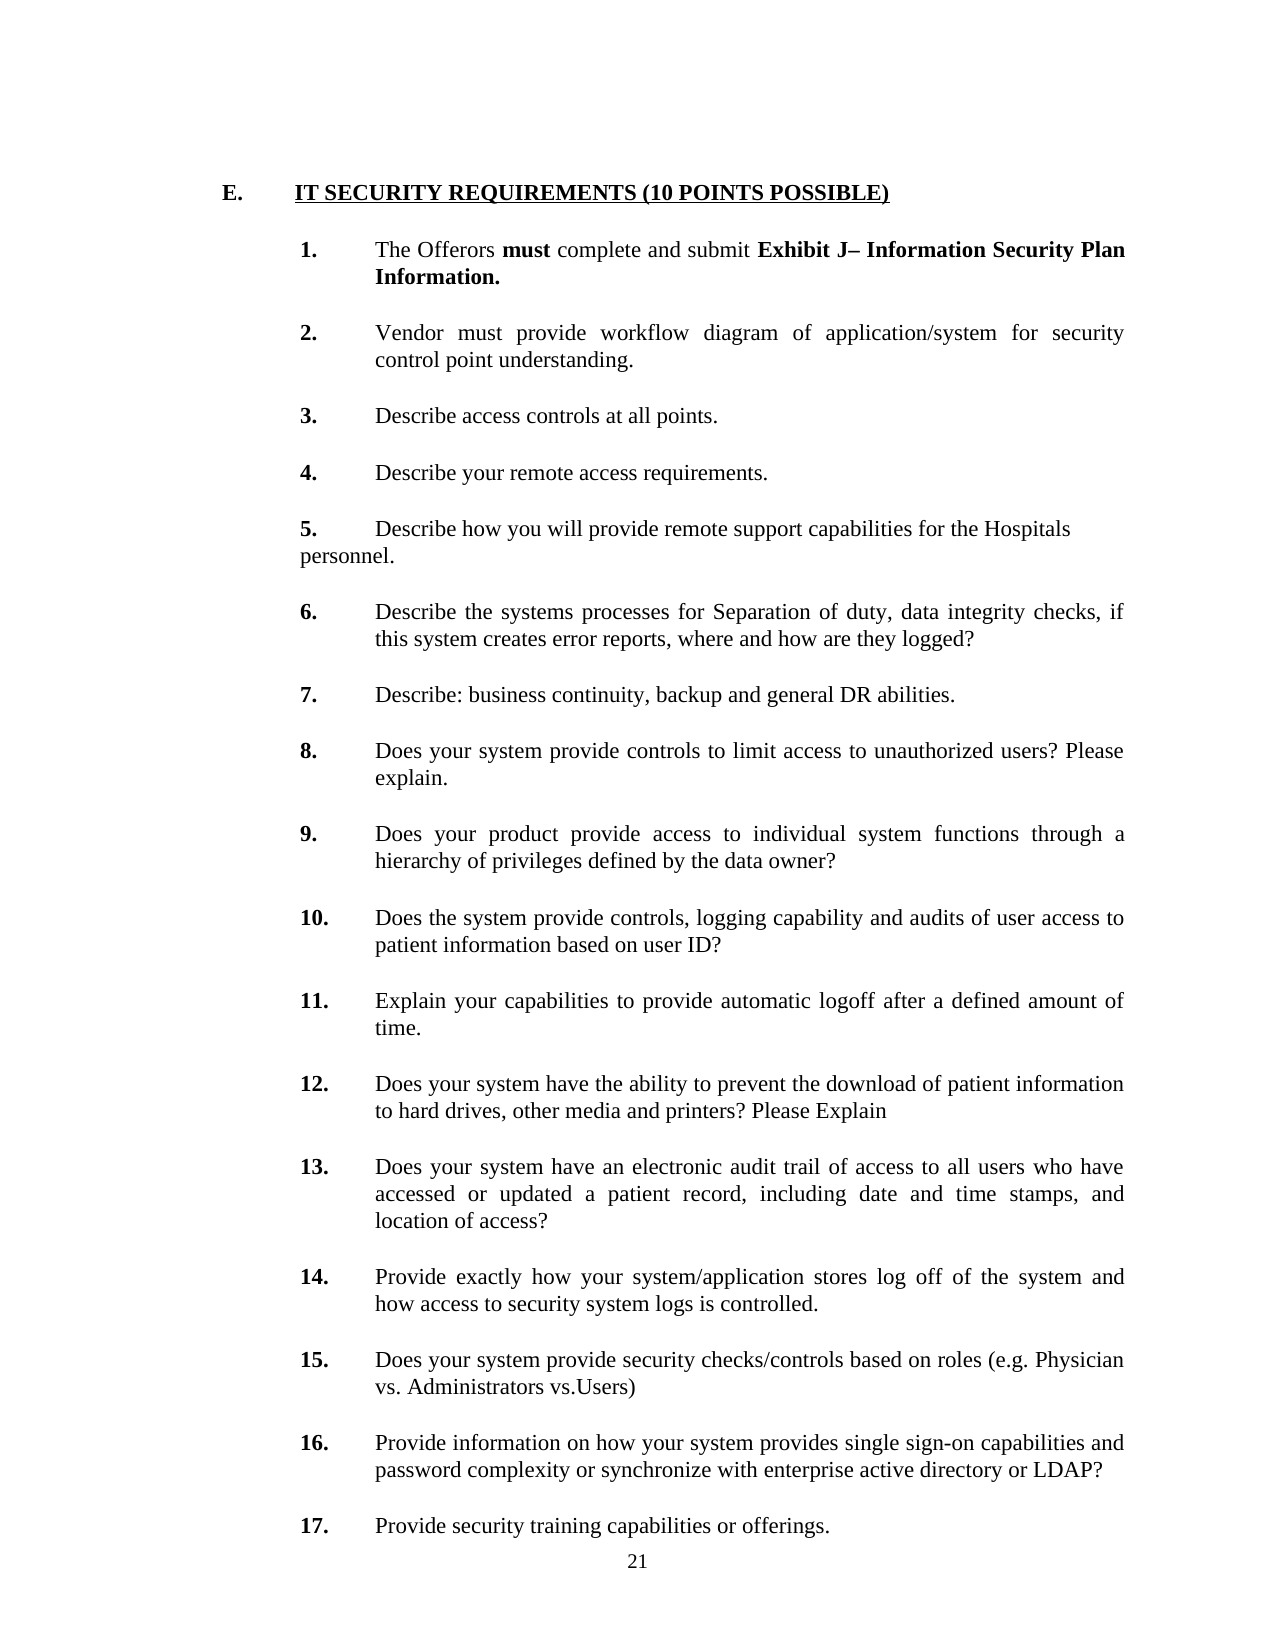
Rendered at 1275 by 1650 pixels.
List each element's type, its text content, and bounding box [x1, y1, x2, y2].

list Does your system provide security checks/controls based on roles (e.g. Physician vs. Administrators vs.Users) [300, 1346, 1126, 1400]
list Describe how you will provide remote support capabilities for the Hospitals [300, 514, 1126, 541]
list Provide information on how your system provides single sign-on capabilities and password complexity or synchronize with enterprise active directory or LDAP? [300, 1429, 1126, 1483]
text personnel. [300, 542, 1126, 568]
list Does your system provide controls to limit access to unauthorized users? Please explain. [300, 737, 1126, 791]
list Provide exactly how your system/application stores log off of the system and how access to security system logs is controlled. [300, 1263, 1126, 1317]
list Describe the systems processes for Separation of duty, data integrity checks, if this system creates error reports, where and how are they logged? [300, 598, 1126, 652]
list The Offerors must complete and submit Exhibit J– Information Security Plan Information. [300, 236, 1126, 289]
list Does your product provide access to individual system functions through a hierarchy of privileges defined by the data owner? [300, 821, 1126, 874]
subtitle E. IT SECURITY REQUIREMENTS (10 POINTS POSSIBLE) [146, 179, 1126, 205]
list Does the system provide controls, logging capability and audits of user access to patient information based on user ID? [300, 904, 1126, 957]
list Does your system have an electronic audit trail of access to all users who have accessed or updated a patient record, including date and time stamps, and location of access? [300, 1153, 1126, 1233]
list Does your system have the ability to prevent the download of patient information to hard drives, other media and printers? Please Explain [300, 1070, 1126, 1123]
list Describe access controls at all points. [300, 402, 1126, 429]
list Describe: business continuity, backup and general DR abilities. [300, 681, 1126, 708]
list Provide security training capabilities or offerings. [300, 1513, 1126, 1539]
list Vendor must provide workflow diagram of application/system for security control point understanding. [300, 319, 1126, 373]
list Describe your remote access requirements. [300, 458, 1126, 485]
list Explain your capabilities to provide automatic logoff after a defined amount of time. [300, 987, 1126, 1040]
